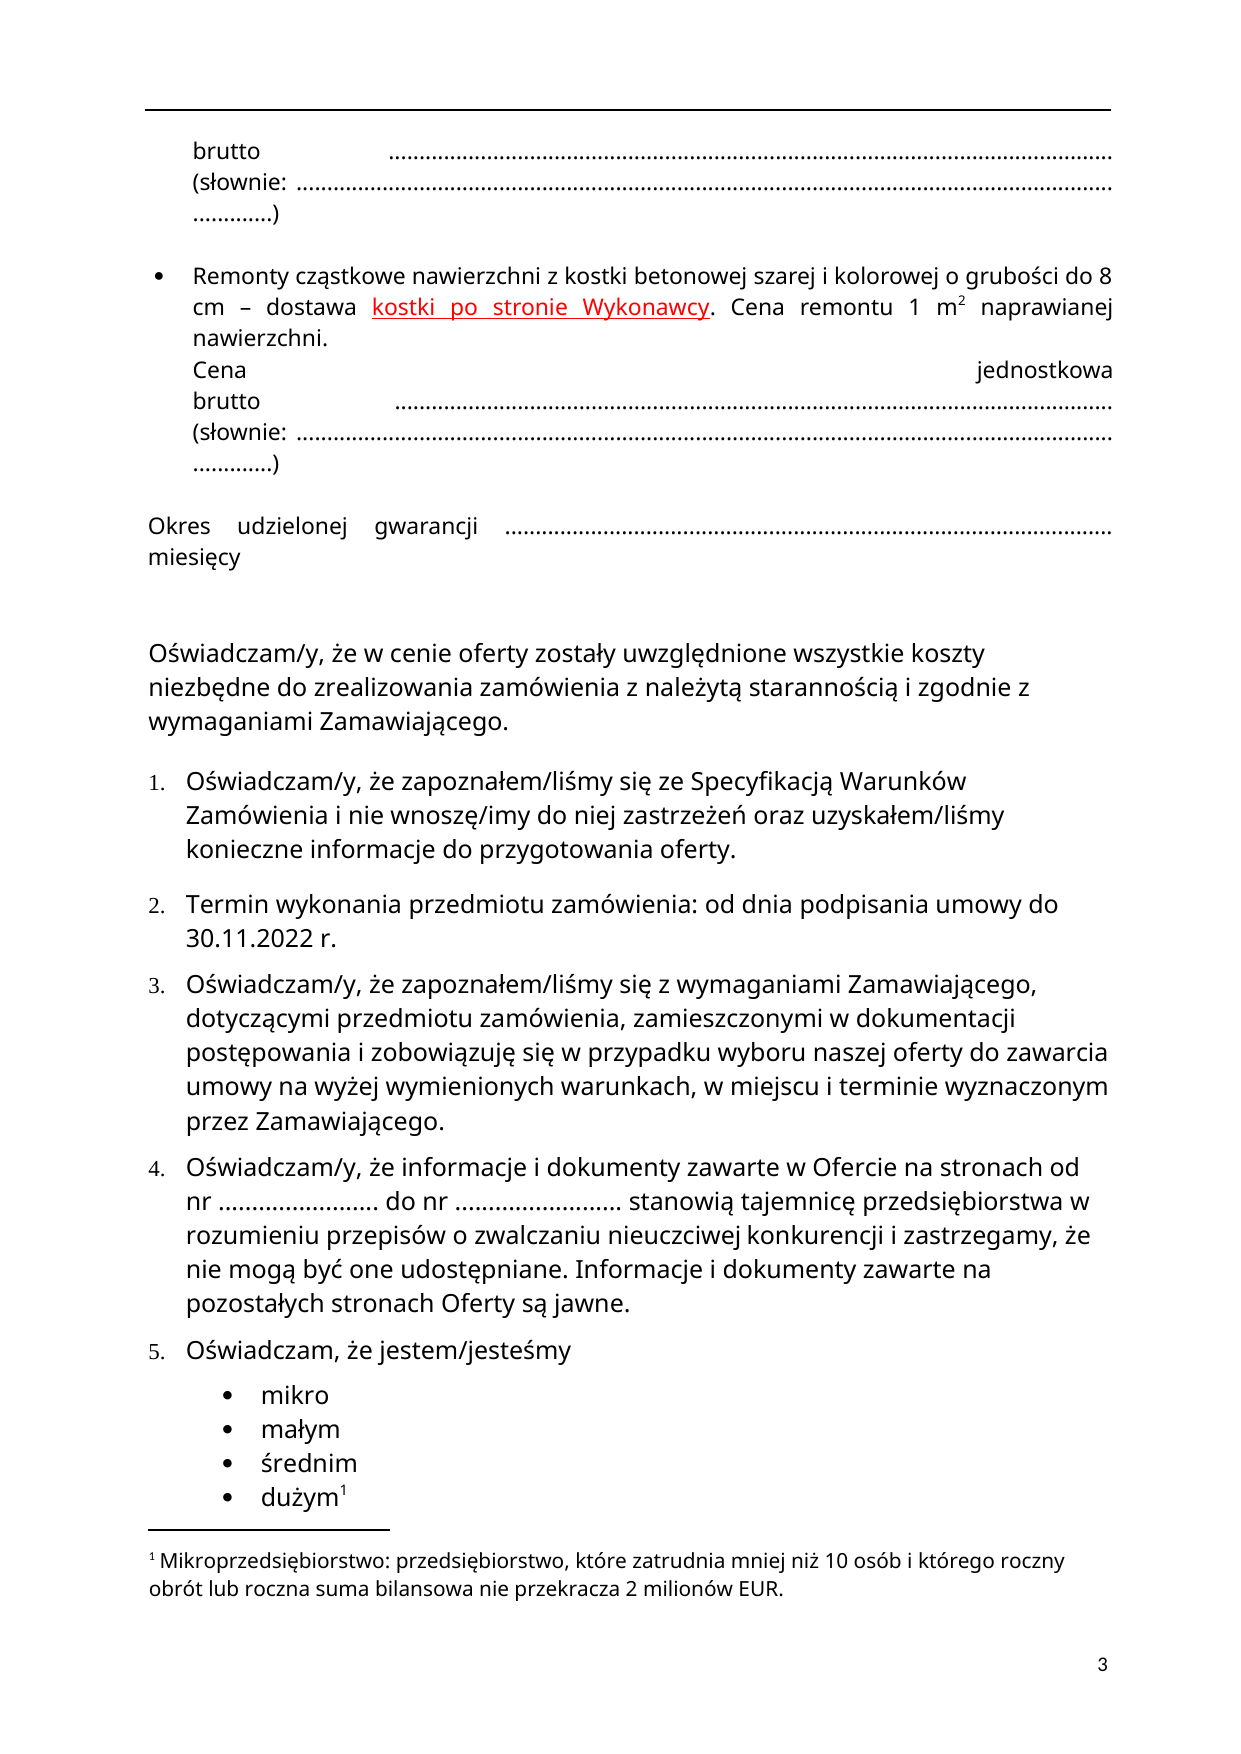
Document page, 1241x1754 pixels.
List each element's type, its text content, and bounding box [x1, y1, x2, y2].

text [192, 135, 1113, 228]
list Oświadczam/y, że informacje i dokumenty zawarte w Ofercie na stronach od nr ........................ do nr ......................... stanowią tajemnicę przedsiębiorstwa w rozumieniu przepisów o zwalczaniu nieuczciwej konkurencji i zastrzegamy, że nie mogą być one udostępniane. Informacje i dokumenty zawarte na pozostałych stronach Oferty są jawne. [148, 1150, 1111, 1320]
list średnim [223, 1446, 1111, 1480]
text Oświadczam/y, że w cenie oferty zostały uwzględnione wszystkie koszty niezbędne do zrealizowania zamówienia z należytą starannością i zgodnie z wymaganiami Zamawiającego. [148, 635, 1111, 738]
list Oświadczam, że jestem/jesteśmy [148, 1332, 1111, 1366]
list mikro [223, 1378, 1111, 1412]
list Termin wykonania przedmiotu zamówienia: od dnia podpisania umowy do 30.11.2022 r. [148, 887, 1111, 955]
list małym [223, 1412, 1111, 1446]
list Remonty cząstkowe nawierzchni z kostki betonowej szarej i kolorowej o grubości do 8 cm – dostawa kostki po stronie Wykonawcy. Cena remontu 1 m2 naprawianej nawierzchni. [155, 260, 1113, 353]
list Oświadczam/y, że zapoznałem/liśmy się ze Specyfikacją Warunków Zamówienia i nie wnoszę/imy do niej zastrzeżeń oraz uzyskałem/liśmy konieczne informacje do przygotowania oferty. [148, 764, 1111, 866]
list Oświadczam/y, że zapoznałem/liśmy się z wymaganiami Zamawiającego, dotyczącymi przedmiotu zamówienia, zamieszczonymi w dokumentacji postępowania i zobowiązuję się w przypadku wyboru naszej oferty do zawarcia umowy na wyżej wymienionych warunkach, w miejscu i terminie wyznaczonym przez Zamawiającego. [148, 967, 1111, 1137]
list dużym [223, 1480, 1111, 1514]
text Okres udzielonej gwarancji ................................................................................................... miesięcy [148, 510, 1113, 572]
